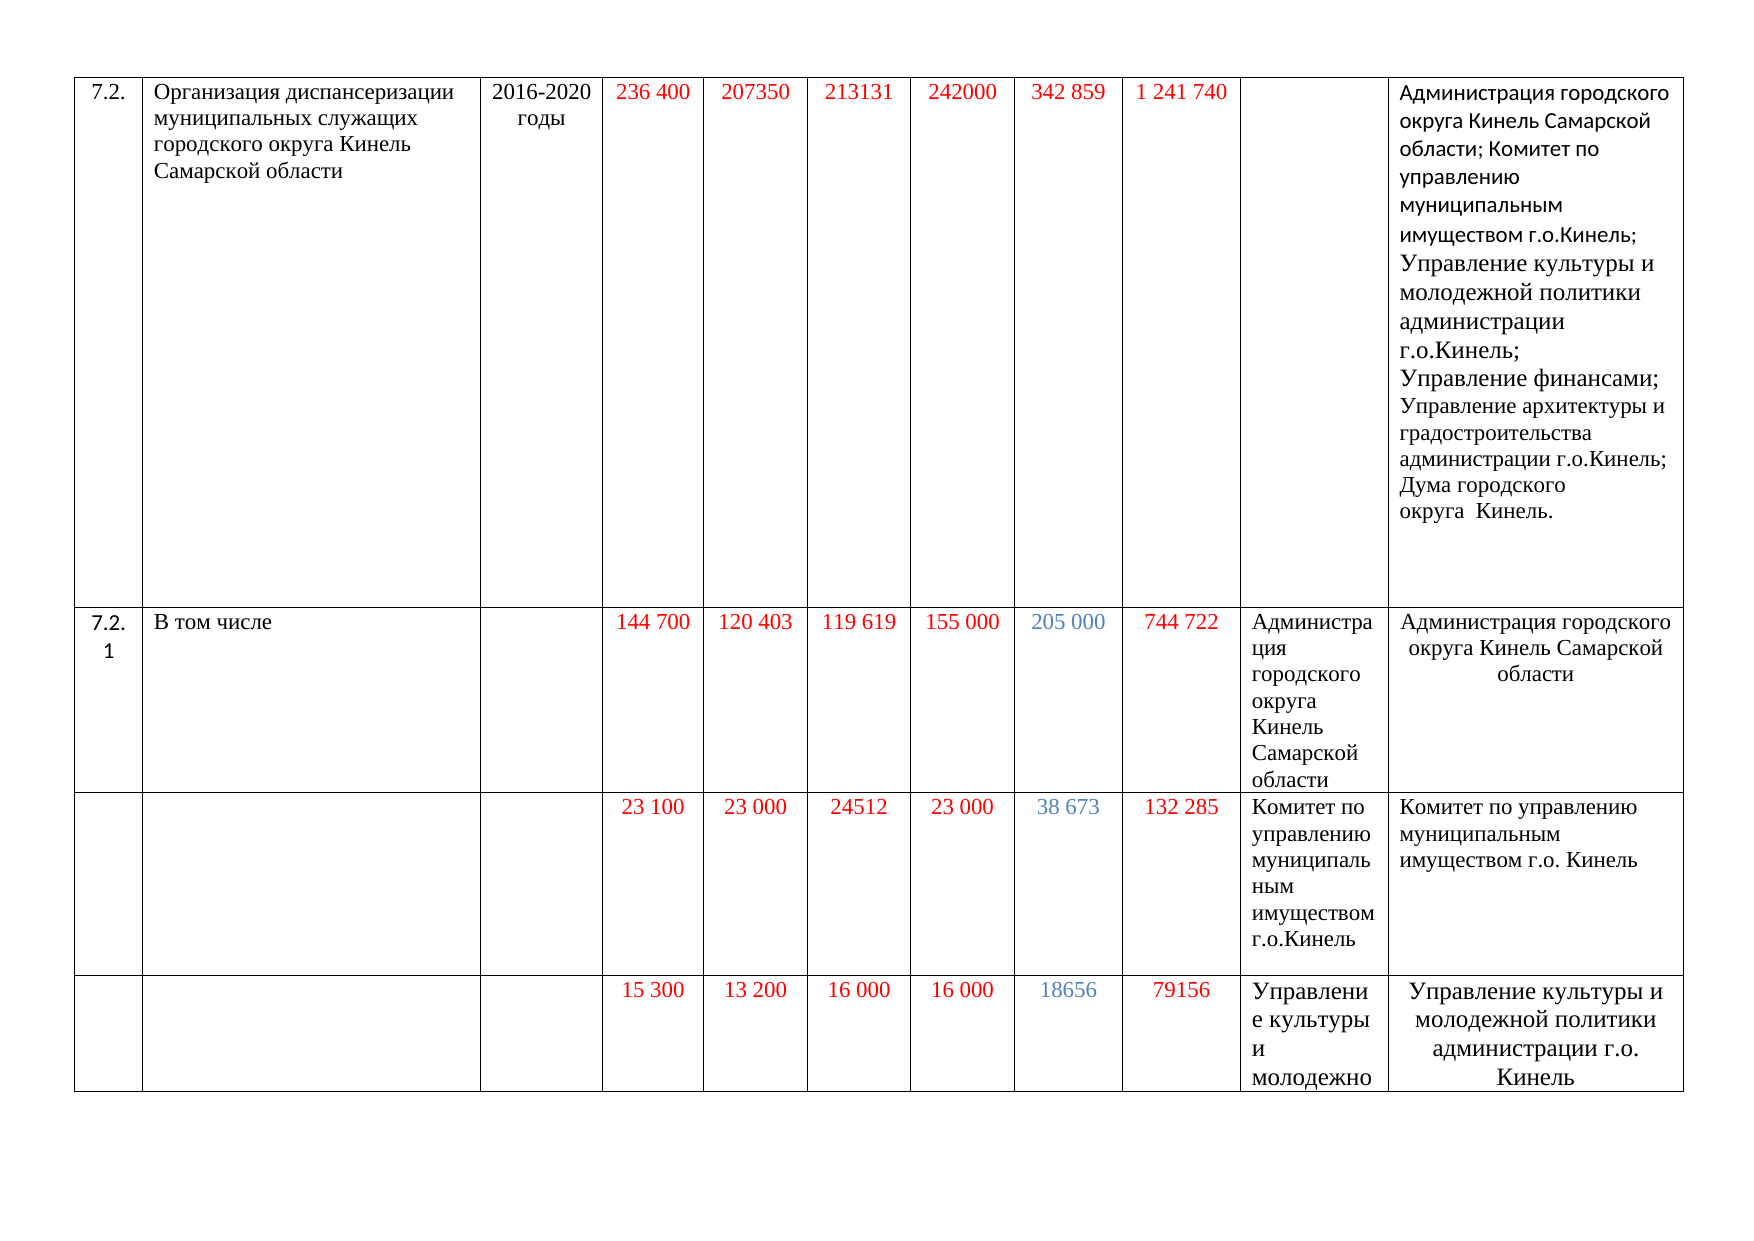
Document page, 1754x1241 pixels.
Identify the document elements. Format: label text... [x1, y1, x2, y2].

table_cell Администрация городского округа Кинель Самарской области [1389, 608, 1683, 792]
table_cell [1241, 976, 1388, 1091]
table_cell 15 300 [603, 976, 703, 1091]
table_cell [143, 793, 480, 975]
table_cell [1241, 78, 1388, 607]
table_cell 18656 [1015, 976, 1122, 1091]
table_cell Организация диспансеризации муниципальных служащих городского округа Кинель Самарской области [143, 78, 480, 607]
table_cell 23 000 [704, 793, 807, 975]
table_cell Администрация городского округа Кинель Самарской области [1241, 608, 1388, 792]
table_cell 24512 [808, 793, 910, 975]
table_cell 16 000 [808, 976, 910, 1091]
table_cell 236 400 [603, 78, 703, 607]
table_cell 7.2. [75, 78, 142, 607]
table_cell 1 241 740 [1123, 78, 1240, 607]
table_cell 213131 [808, 78, 910, 607]
table_cell 7.2.1 [75, 608, 142, 792]
table_cell [481, 793, 602, 975]
table_cell Комитет по управлению муниципальным имуществом г.о. Кинель [1389, 793, 1683, 975]
table_cell 132 285 [1123, 793, 1240, 975]
table_cell [75, 976, 142, 1091]
table_cell 155 000 [911, 608, 1014, 792]
table_cell [481, 608, 602, 792]
table_cell [143, 976, 480, 1091]
table_cell 120 403 [704, 608, 807, 792]
table_cell Администрация городского округа Кинель Самарской области; Комитет по управлению муниципальным имуществом г.о.Кинель; Управление культуры и молодежной политики администрации г.о.Кинель; Управление финансами; Управление архитектуры и градостроительства администрации г.о.Кинель; Дума городского округа Кинель. [1389, 78, 1683, 607]
table_cell Комитет по управлению муниципальным имуществом г.о.Кинель [1241, 793, 1388, 975]
table_cell 79156 [1123, 976, 1240, 1091]
table_cell [481, 976, 602, 1091]
table_cell 342 859 [1015, 78, 1122, 607]
table_cell 205 000 [1015, 608, 1122, 792]
table_cell [75, 793, 142, 975]
table_cell 119 619 [808, 608, 910, 792]
table_cell 207350 [704, 78, 807, 607]
table_cell 144 700 [603, 608, 703, 792]
table_cell 38 673 [1015, 793, 1122, 975]
table_cell 744 722 [1123, 608, 1240, 792]
table_cell 2016-2020 годы [481, 78, 602, 607]
table_cell 242000 [911, 78, 1014, 607]
table_cell В том числе [143, 608, 480, 792]
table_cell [1389, 976, 1683, 1091]
table_cell 23 000 [911, 793, 1014, 975]
table_cell 13 200 [704, 976, 807, 1091]
table_cell 23 100 [603, 793, 703, 975]
table_cell 16 000 [911, 976, 1014, 1091]
